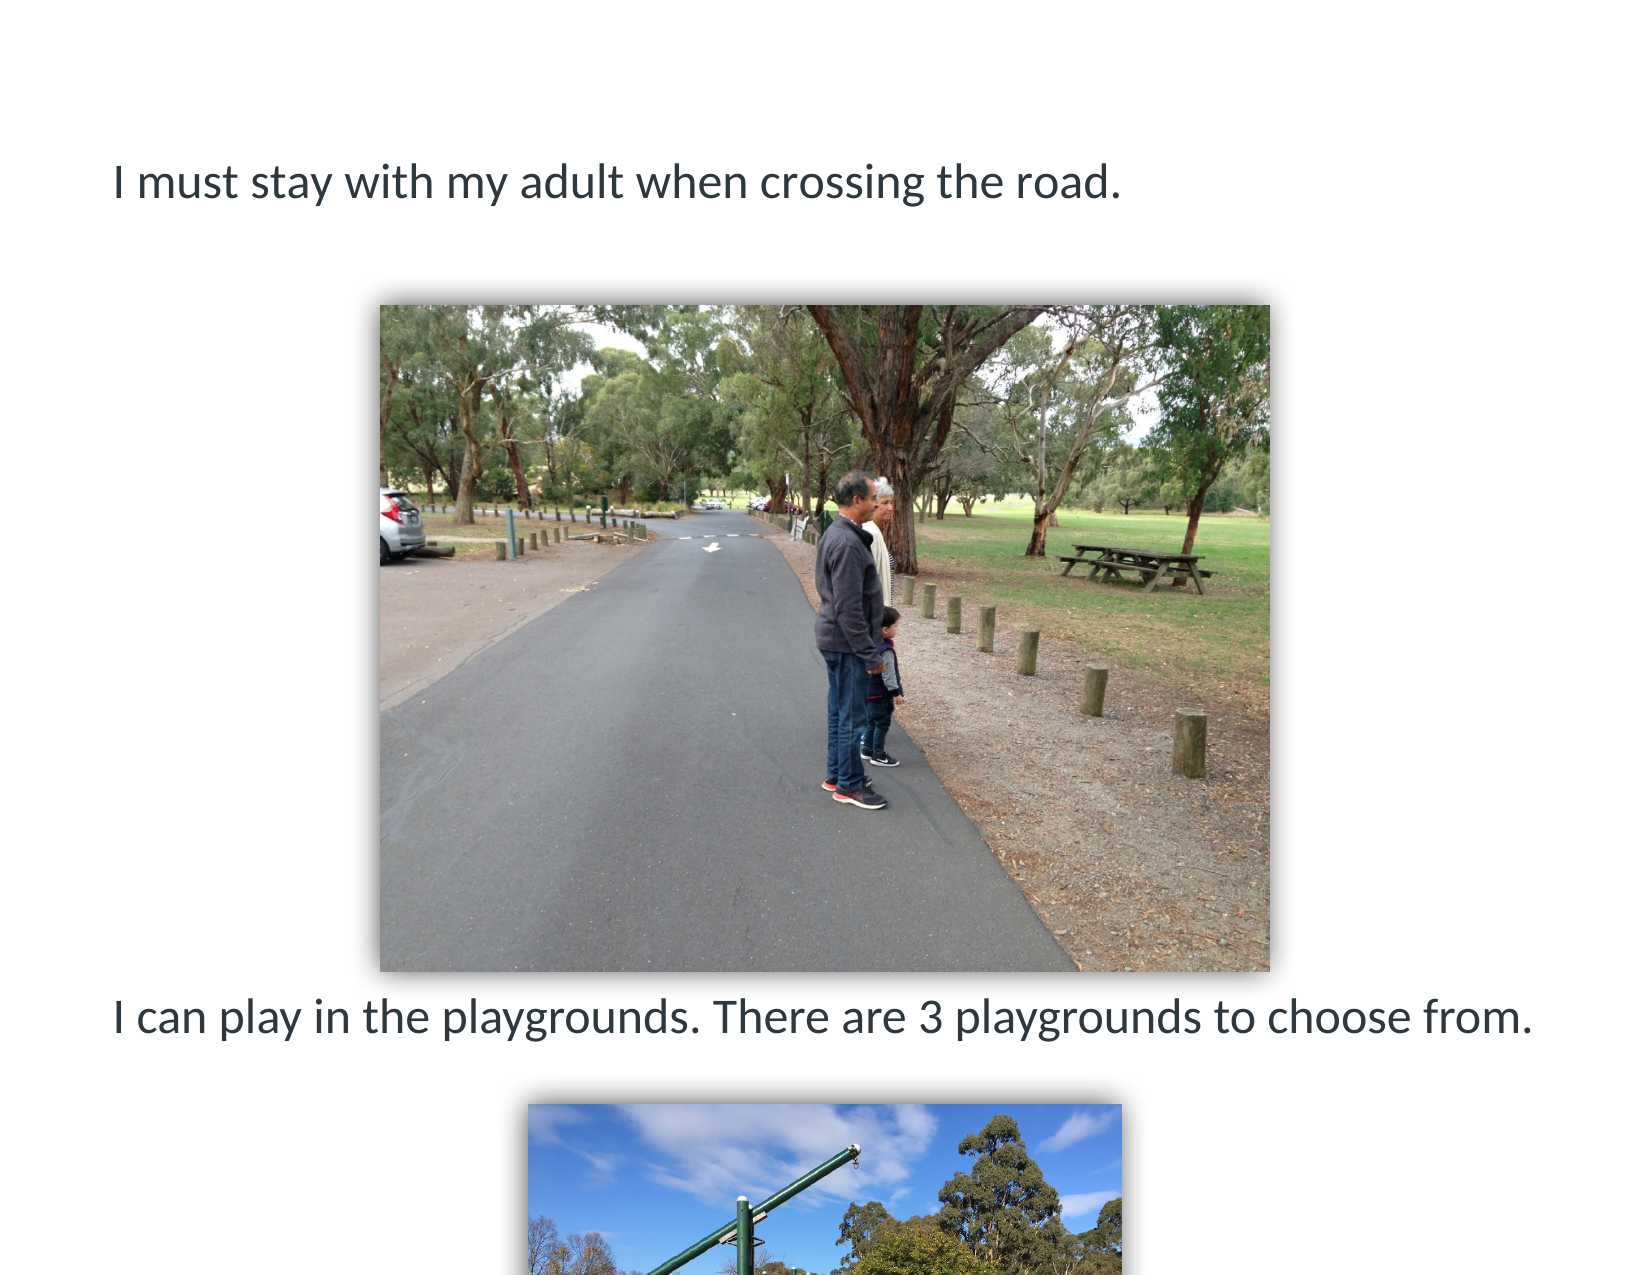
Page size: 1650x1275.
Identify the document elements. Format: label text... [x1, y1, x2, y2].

text I can play in the playgrounds. There are 3 playgrounds to choose from. [112, 985, 1537, 1076]
picture [380, 305, 1270, 972]
picture [528, 1104, 1122, 1275]
text I must stay with my adult when crossing the road. [112, 150, 1537, 211]
